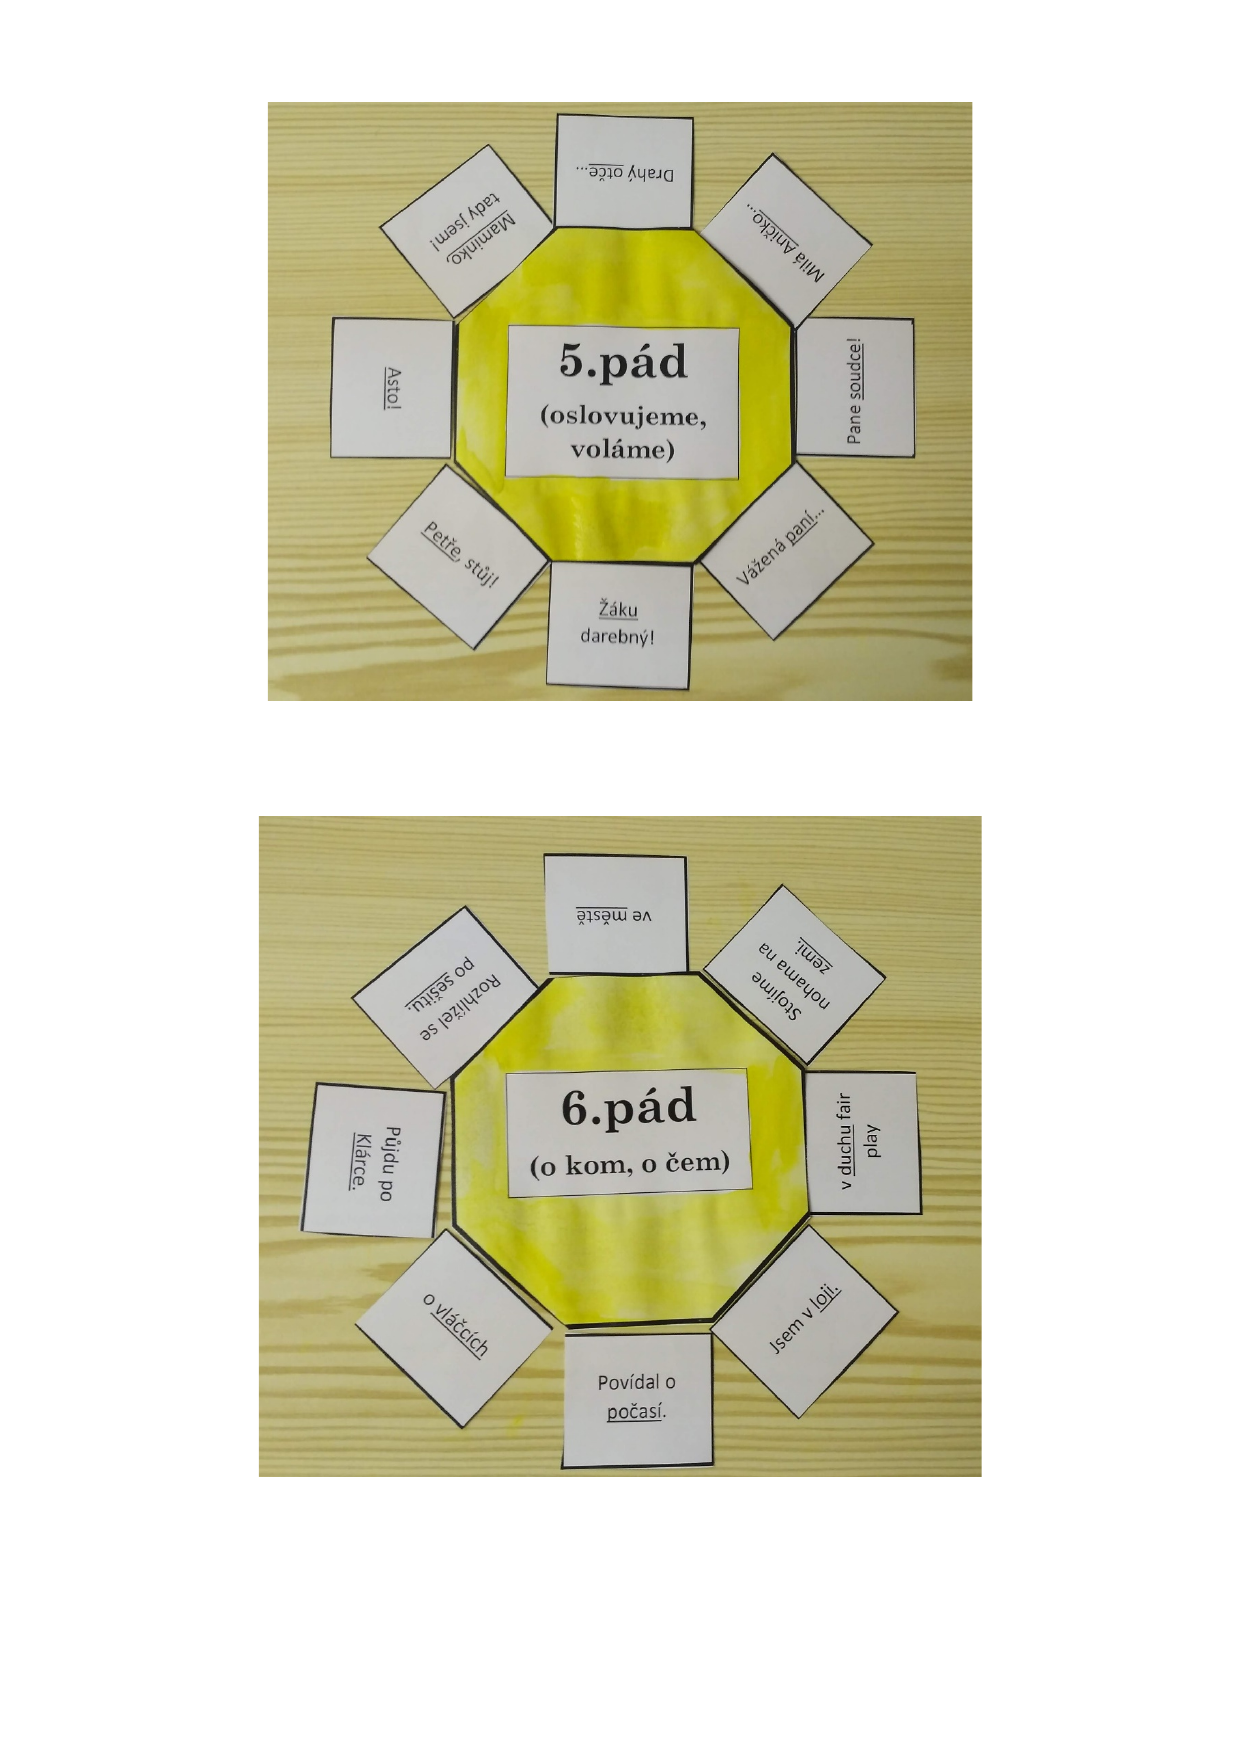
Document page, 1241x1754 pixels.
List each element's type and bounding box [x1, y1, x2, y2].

picture [267, 102, 973, 701]
picture [258, 816, 982, 1477]
